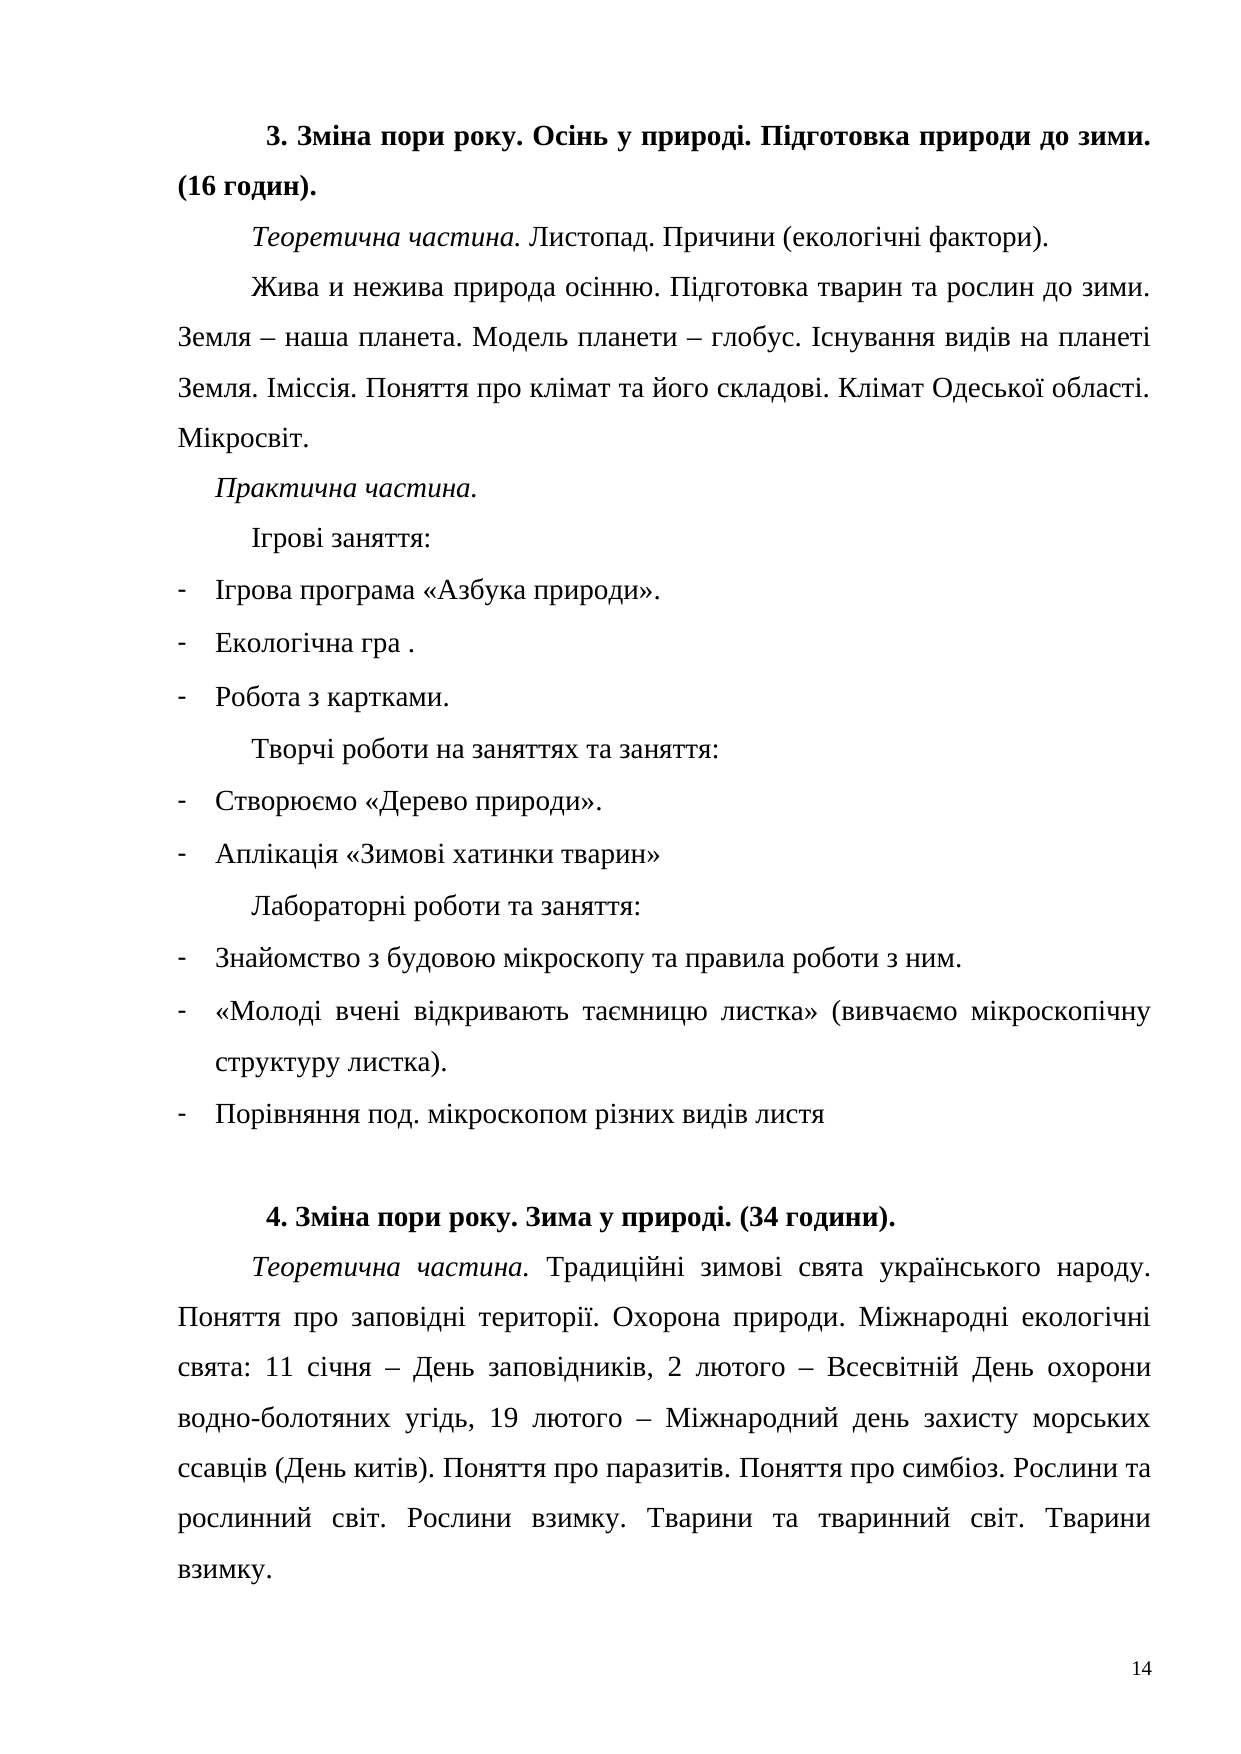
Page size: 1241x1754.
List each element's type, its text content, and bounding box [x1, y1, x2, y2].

text Жива и нежива природа осінню. Підготовка тварин та рослин до зими. Земля – наша планета. Модель планети – глобус. Існування видів на планеті Земля. Іміссія. Поняття про клімат та його складові. Клімат Одеської області. Мікросвіт. [177, 269, 1152, 453]
list 3. Зміна пори року. Осінь у природі. Підготовка природи до зими. (16 годин). [177, 118, 1152, 202]
list Робота з картками. [177, 678, 1152, 713]
list Порівняння под. мікроскопом різних видів листя [177, 1095, 1152, 1131]
text Теоретична частина. Традиційні зимові свята українського народу. Поняття про заповідні території. Охорона природи. Міжнародні екологічні свята: 11 січня – День заповідників, 2 лютого – Всесвітній День охорони водно-болотяних угідь, 19 лютого – Міжнародний день захисту морських ссавців (День китів). Поняття про паразитів. Поняття про симбіоз. Рослини та рослинний світ. Рослини взимку. Тварини та тваринний світ. Тварини взимку. [177, 1249, 1152, 1584]
text Творчі роботи на заняттях та заняття: [177, 731, 1152, 765]
list Ігрова програма «Азбука природи». [177, 571, 1152, 607]
list Екологічна гра . [177, 624, 1152, 660]
list «Молоді вчені відкривають таємницю листка» (вивчаємо мікроскопічну структуру листка). [177, 992, 1152, 1078]
list 4. Зміна пори року. Зима у природі. (34 години). [177, 1199, 1152, 1232]
text Лабораторні роботи та заняття: [177, 888, 1152, 922]
text Ігрові заняття: [177, 521, 1152, 554]
list Аплікація «Зимові хатинки тварин» [177, 835, 1152, 871]
list Практична частина. [215, 470, 1152, 504]
list Знайомство з будовою мікроскопу та правила роботи з ним. [177, 939, 1152, 974]
list Створюємо «Дерево природи». [177, 782, 1152, 817]
text Теоретична частина. Листопад. Причини (екологічні фактори). [177, 219, 1152, 252]
